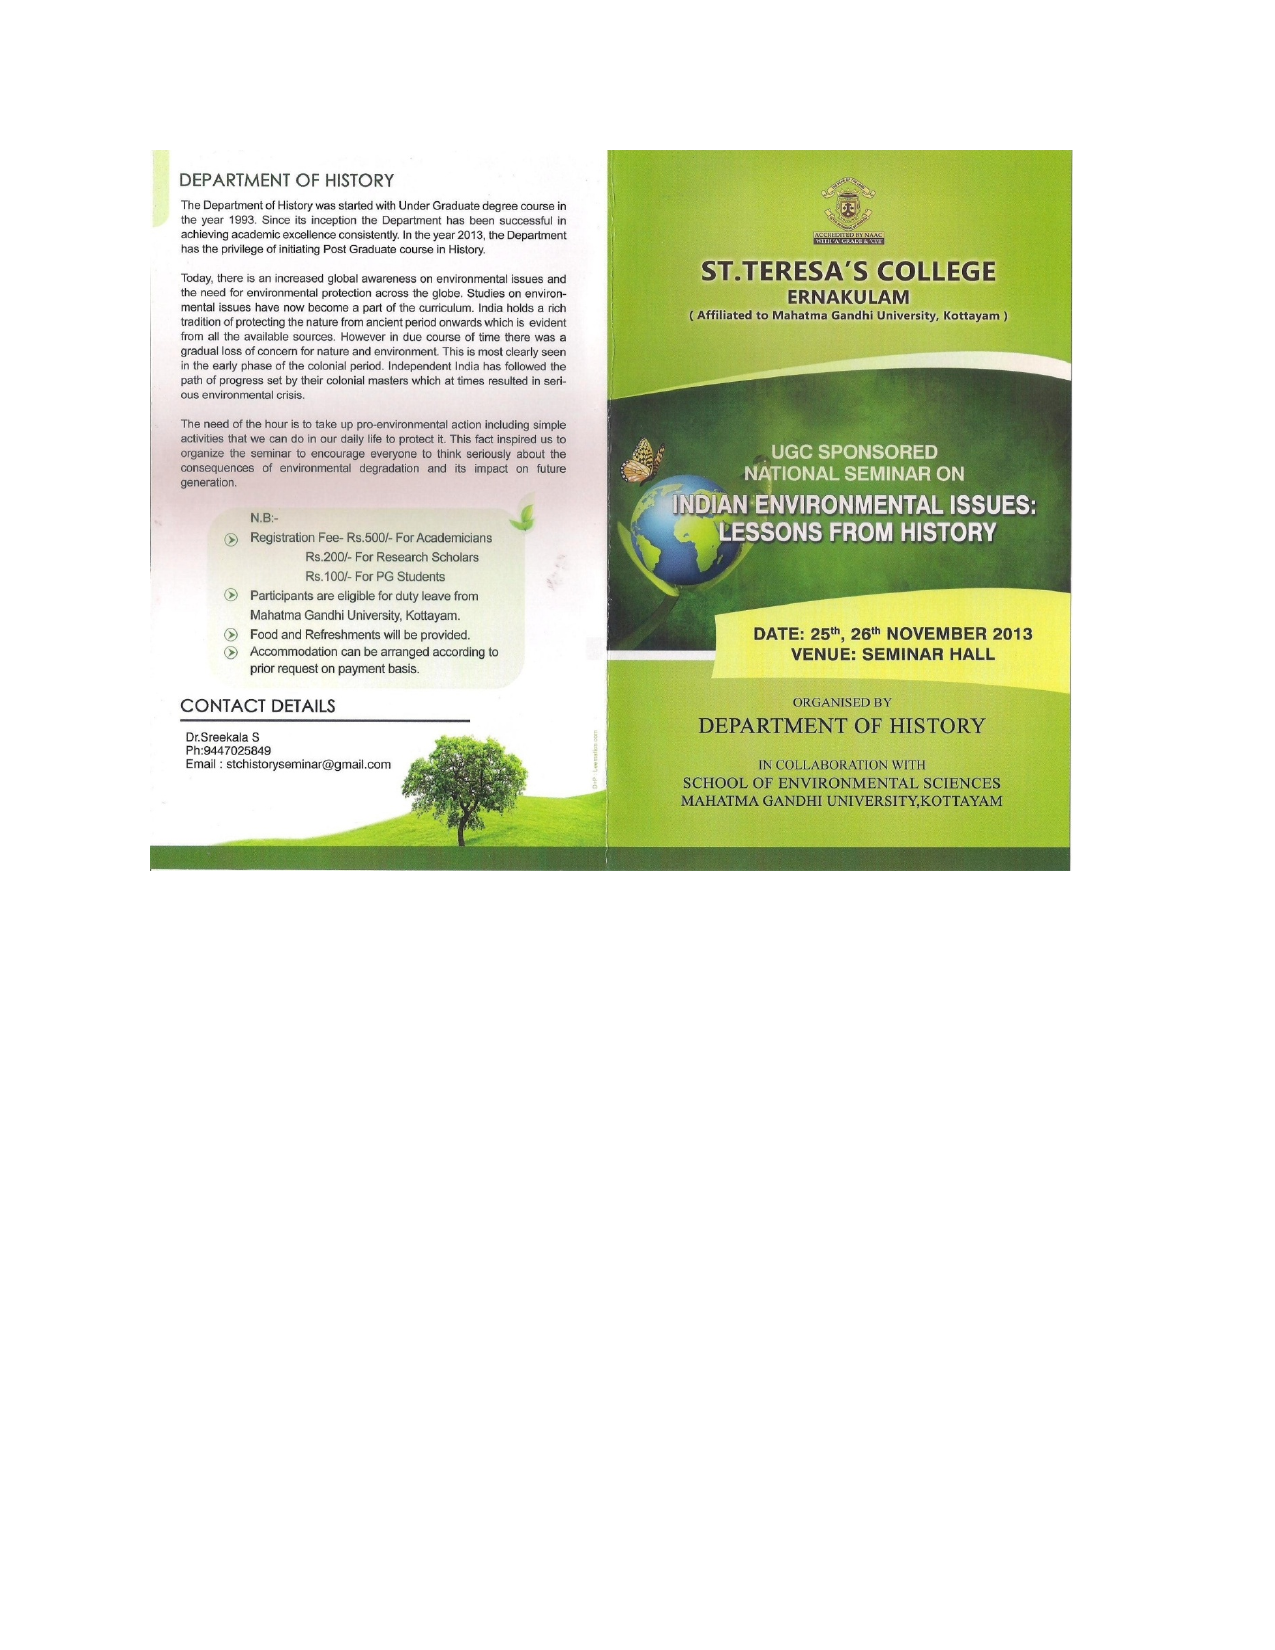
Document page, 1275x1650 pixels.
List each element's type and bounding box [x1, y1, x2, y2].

picture [150, 150, 1073, 871]
